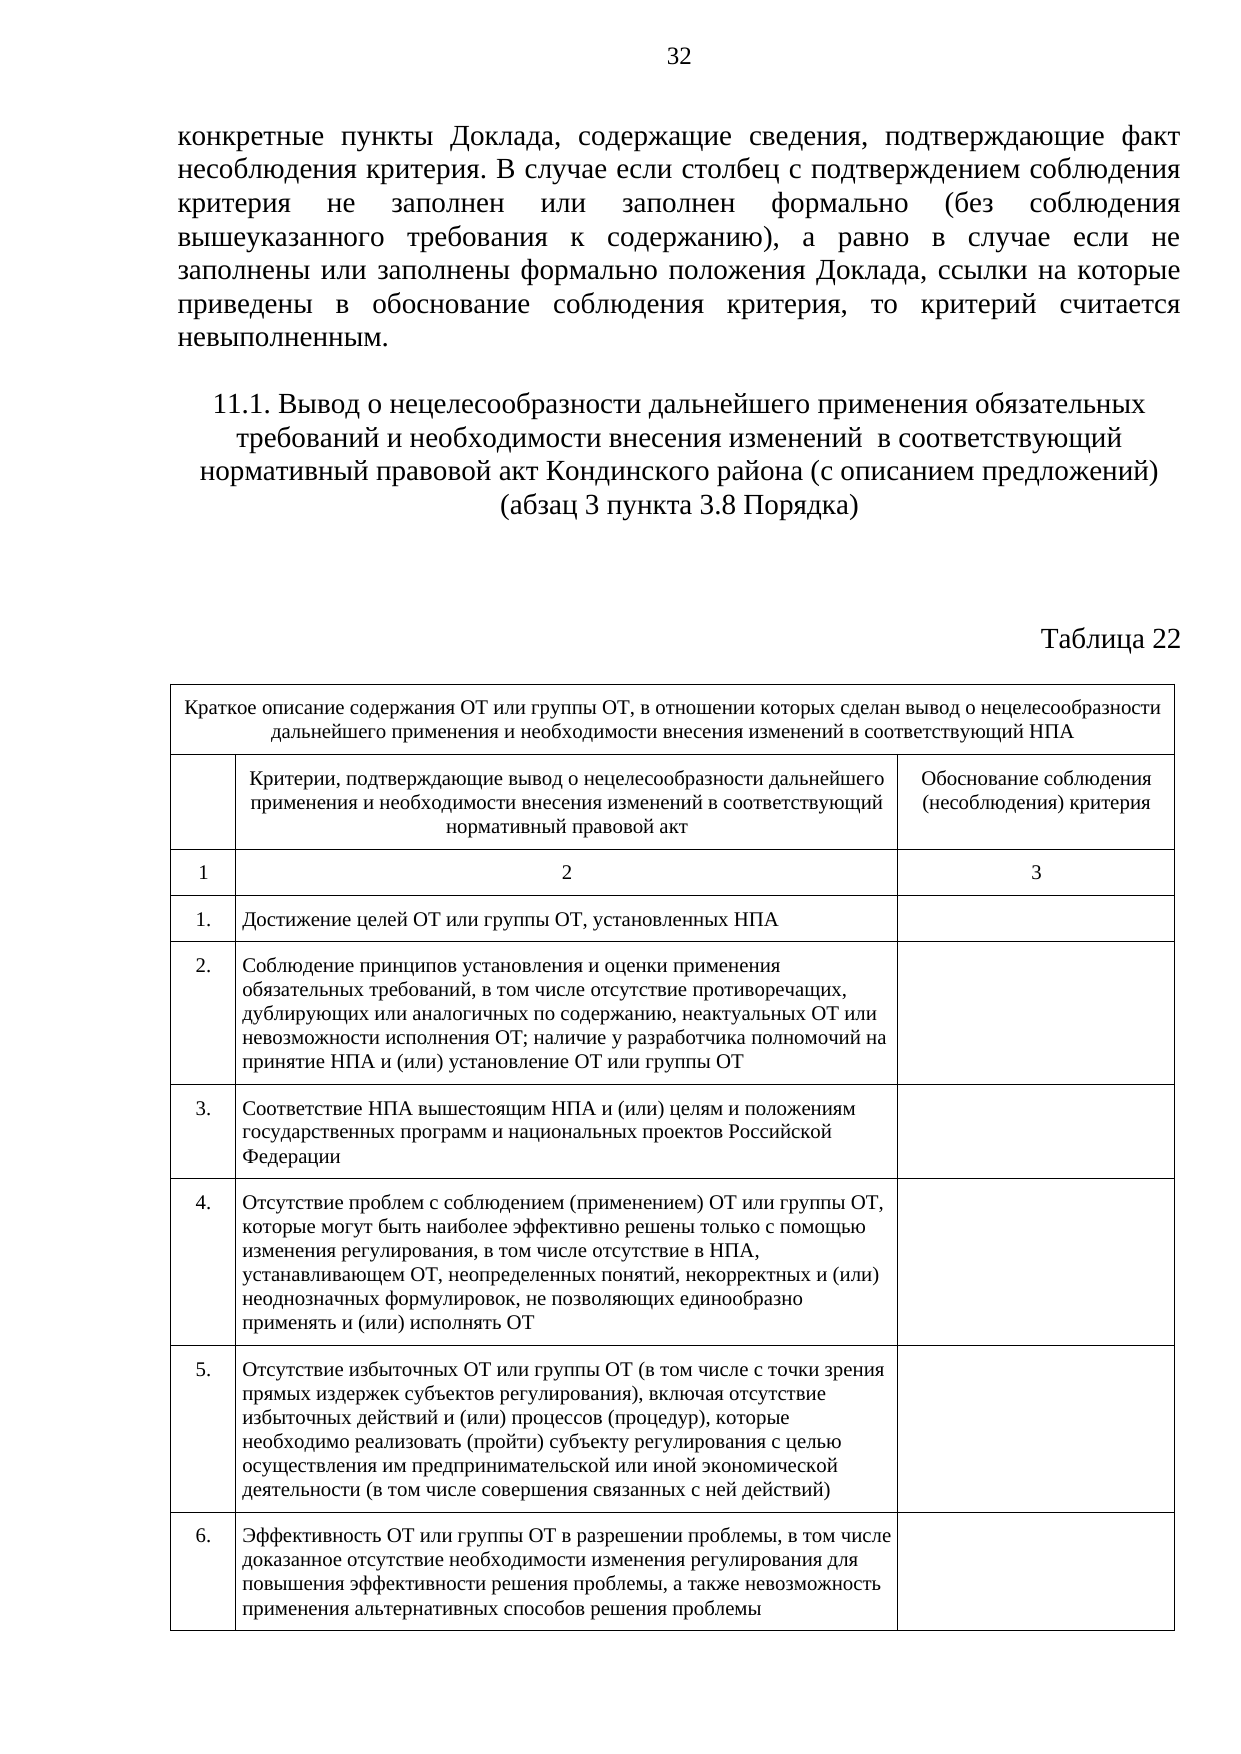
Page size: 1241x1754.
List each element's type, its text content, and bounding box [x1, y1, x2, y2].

table_cell 5. [171, 1346, 235, 1512]
table_cell [898, 942, 1174, 1084]
table_cell Критерии, подтверждающие вывод о нецелесообразности дальнейшего применения и необходимости внесения изменений в соответствующий нормативный правовой акт [236, 755, 897, 848]
table_cell 6. [171, 1513, 235, 1630]
table_cell 2. [171, 942, 235, 1084]
table_cell Эффективность ОТ или группы ОТ в разрешении проблемы, в том числе доказанное отсутствие необходимости изменения регулирования для повышения эффективности решения проблемы, а также невозможность применения альтернативных способов решения проблемы [236, 1513, 897, 1630]
text Таблица 22 [177, 621, 1181, 655]
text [177, 118, 1181, 353]
table_cell Соответствие НПА вышестоящим НПА и (или) целям и положениям государственных программ и национальных проектов Российской Федерации [236, 1085, 897, 1178]
table_cell 3. [171, 1085, 235, 1178]
table_cell [898, 1346, 1174, 1512]
table_cell [898, 896, 1174, 941]
table_cell Соблюдение принципов установления и оценки применения обязательных требований, в том числе отсутствие противоречащих, дублирующих или аналогичных по содержанию, неактуальных ОТ или невозможности исполнения ОТ; наличие у разработчика полномочий на принятие НПА и (или) установление ОТ или группы ОТ [236, 942, 897, 1084]
table_cell Достижение целей ОТ или группы ОТ, установленных НПА [236, 896, 897, 941]
table_cell 2 [236, 850, 897, 895]
table_cell 4. [171, 1179, 235, 1345]
table_cell [898, 1513, 1174, 1630]
text 11.1. Вывод о нецелесообразности дальнейшего применения обязательных требований и необходимости внесения изменений в соответствующий нормативный правовой акт Кондинского района (с описанием предложений) (абзац 3 пункта 3.8 Порядка) [177, 386, 1181, 521]
table_cell [898, 1179, 1174, 1345]
table_cell [171, 755, 235, 848]
table_cell 3 [898, 850, 1174, 895]
table_cell [898, 1085, 1174, 1178]
table_header Краткое описание содержания ОТ или группы ОТ, в отношении которых сделан вывод о нецелесообразности дальнейшего применения и необходимости внесения изменений в соответствующий НПА [171, 685, 1174, 754]
table_cell Отсутствие проблем с соблюдением (применением) ОТ или группы ОТ, которые могут быть наиболее эффективно решены только с помощью изменения регулирования, в том числе отсутствие в НПА, устанавливающем ОТ, неопределенных понятий, некорректных и (или) неоднозначных формулировок, не позволяющих единообразно применять и (или) исполнять ОТ [236, 1179, 897, 1345]
table_cell Обоснование соблюдения (несоблюдения) критерия [898, 755, 1174, 848]
table_cell 1. [171, 896, 235, 941]
table_cell 1 [171, 850, 235, 895]
table_cell Отсутствие избыточных ОТ или группы ОТ (в том числе с точки зрения прямых издержек субъектов регулирования), включая отсутствие избыточных действий и (или) процессов (процедур), которые необходимо реализовать (пройти) субъекту регулирования с целью осуществления им предпринимательской или иной экономической деятельности (в том числе совершения связанных с ней действий) [236, 1346, 897, 1512]
